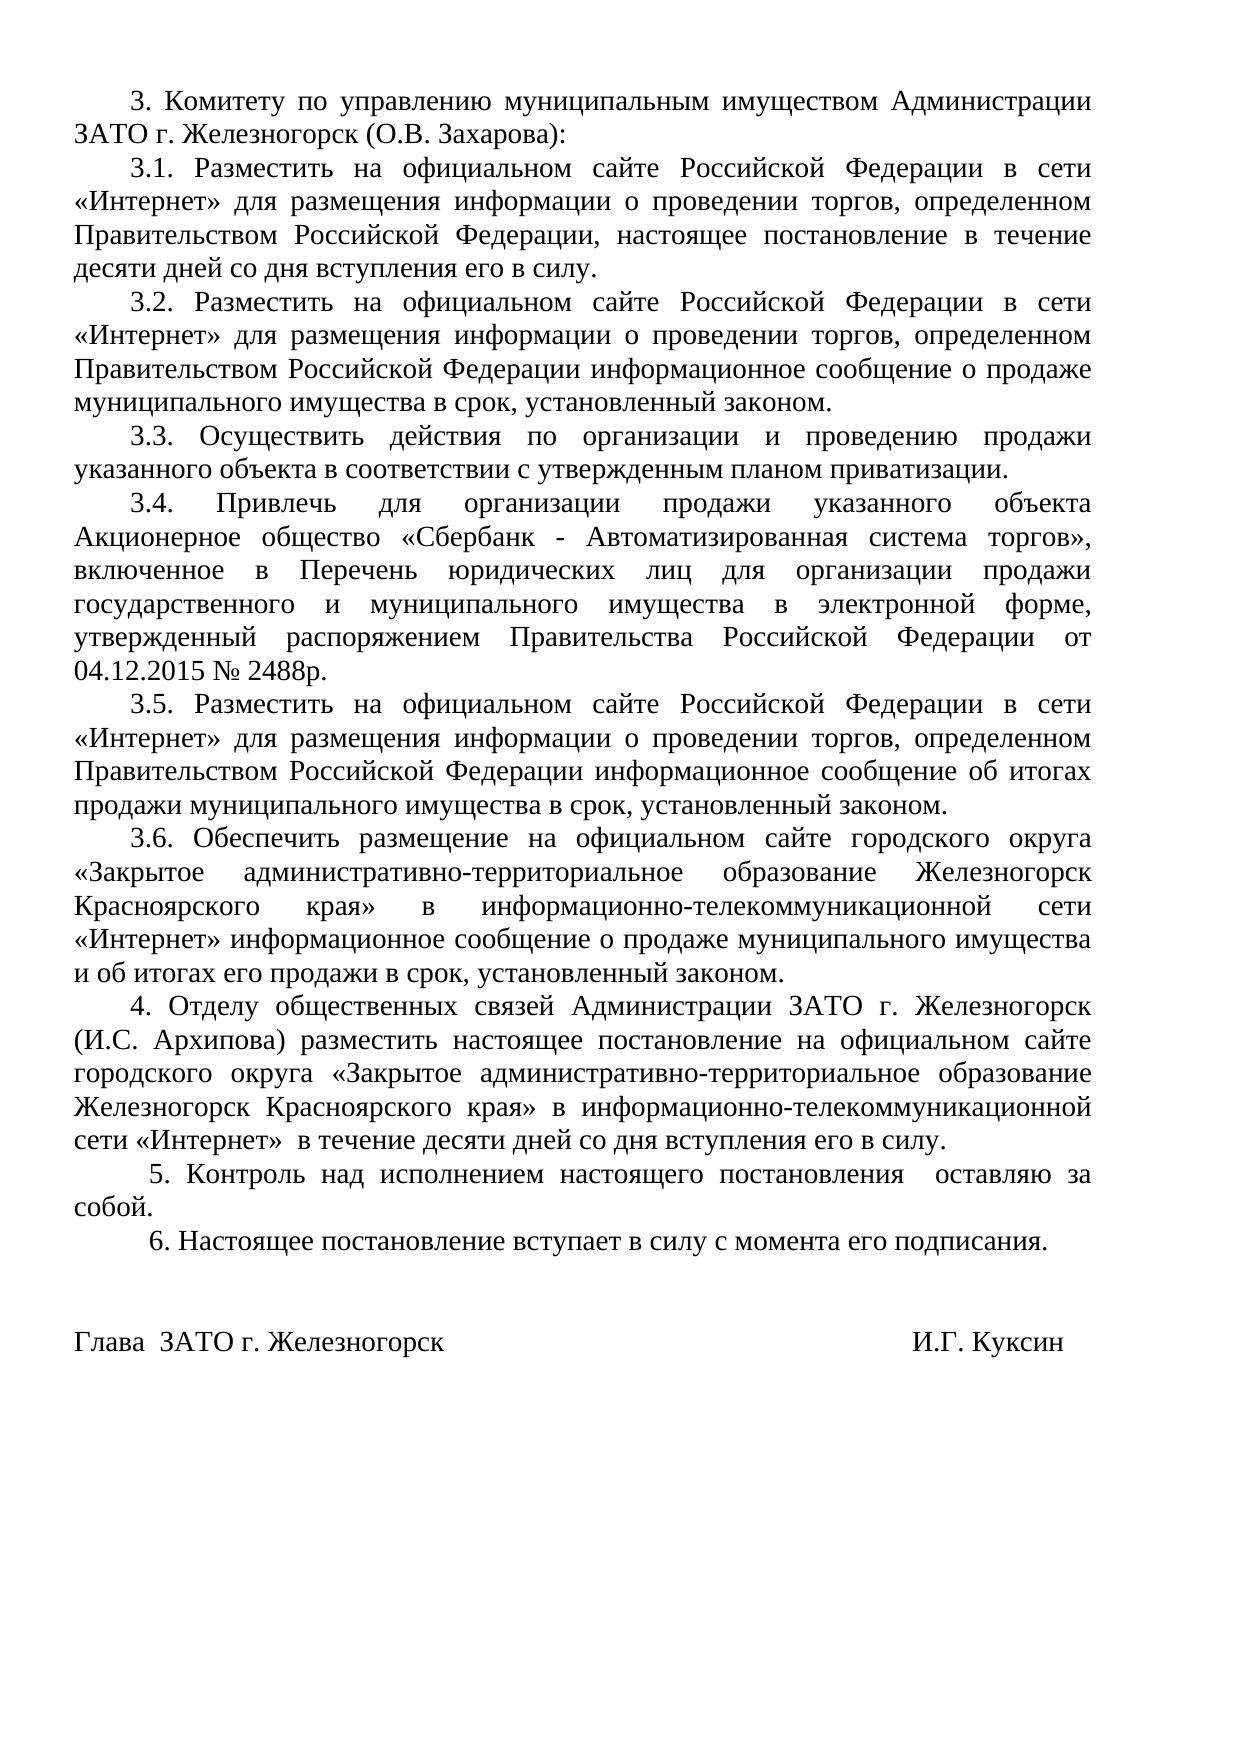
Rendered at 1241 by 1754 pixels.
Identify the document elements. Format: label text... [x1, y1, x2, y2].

text 4. Отделу общественных связей Администрации ЗАТО г. Железногорск (И.С. Архипова) разместить настоящее постановление на официальном сайте городского округа «Закрытое административно-территориальное образование Железногорск Красноярского края» в информационно-телекоммуникационной сети «Интернет» в течение десяти дней со дня вступления его в силу. [74, 988, 1092, 1156]
text 3.5. Разместить на официальном сайте Российской Федерации в сети «Интернет» для размещения информации о проведении торгов, определенном Правительством Российской Федерации информационное сообщение об итогах продажи муниципального имущества в срок, установленный законом. [74, 686, 1092, 821]
table_header Глава ЗАТО г. Железногорск [63, 1324, 679, 1391]
text 3.2. Разместить на официальном сайте Российской Федерации в сети «Интернет» для размещения информации о проведении торгов, определенном Правительством Российской Федерации информационное сообщение о продаже муниципального имущества в срок, установленный законом. [74, 284, 1092, 418]
text 3. Комитету по управлению муниципальным имуществом Администрации ЗАТО г. Железногорск (О.В. Захарова): [74, 83, 1092, 150]
text 3.3. Осуществить действия по организации и проведению продажи указанного объекта в соответствии с утвержденным планом приватизации. [74, 418, 1092, 485]
text 3.4. Привлечь для организации продажи указанного объекта Акционерное общество «Сбербанк - Автоматизированная система торгов», включенное в Перечень юридических лиц для организации продажи государственного и муниципального имущества в электронной форме, утвержденный распоряжением Правительства Российской Федерации от 04.12.2015 № 2488р. [74, 485, 1092, 686]
table_header И.Г. Куксин [679, 1324, 1078, 1391]
text 6. Настоящее постановление вступает в силу с момента его подписания. [74, 1223, 1092, 1257]
text 3.6. Обеспечить размещение на официальном сайте городского округа «Закрытое административно-территориальное образование Железногорск Красноярского края» в информационно-телекоммуникационной сети «Интернет» информационное сообщение о продаже муниципального имущества и об итогах его продажи в срок, установленный законом. [74, 821, 1092, 988]
text 5. Контроль над исполнением настоящего постановления оставляю за собой. [74, 1156, 1092, 1223]
text 3.1. Разместить на официальном сайте Российской Федерации в сети «Интернет» для размещения информации о проведении торгов, определенном Правительством Российской Федерации, настоящее постановление в течение десяти дней со дня вступления его в силу. [74, 150, 1092, 284]
